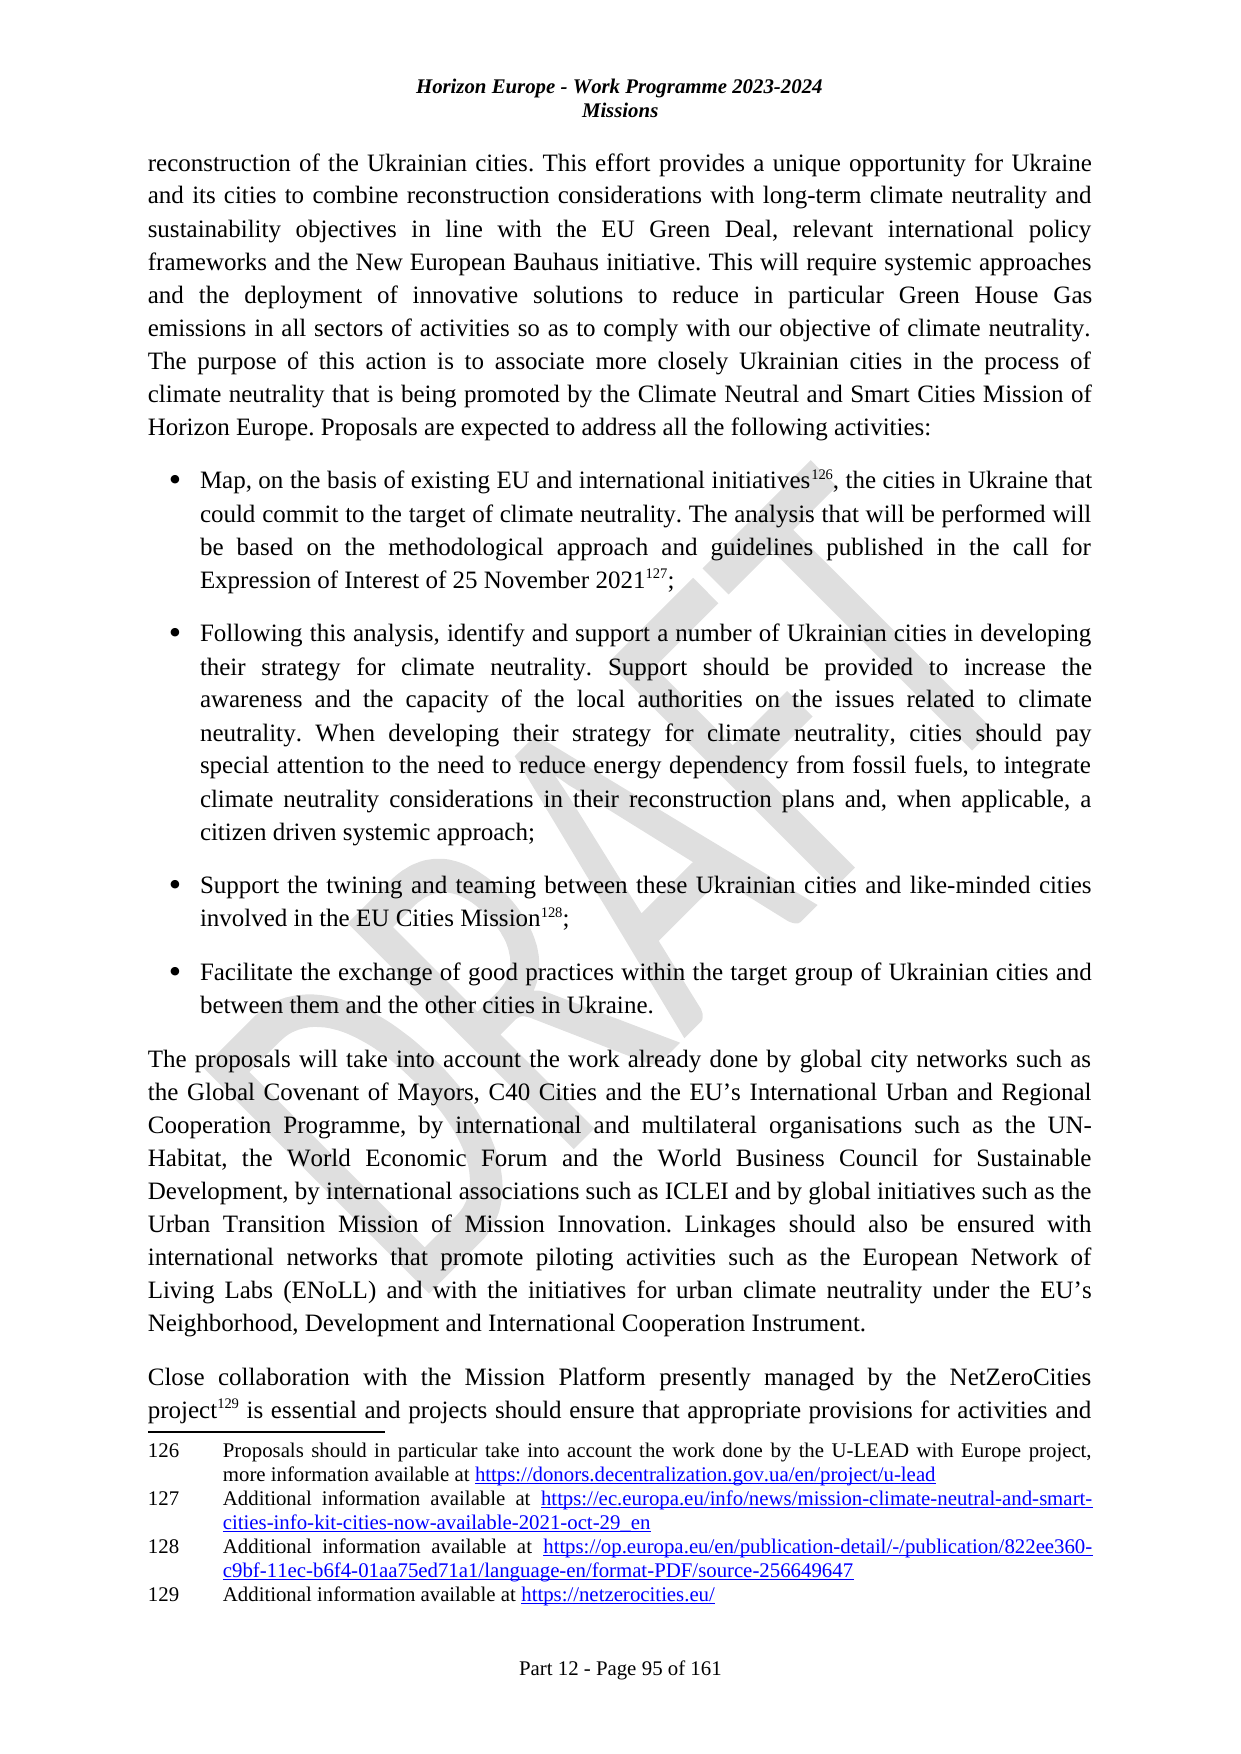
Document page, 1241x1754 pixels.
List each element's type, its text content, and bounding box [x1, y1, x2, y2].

list Facilitate the exchange of good practices within the target group of Ukrainian cities and between them and the other cities in Ukraine. [181, 957, 1093, 1019]
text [148, 1362, 1093, 1424]
list Map, on the basis of existing EU and international initiatives, the cities in Ukraine that could commit to the target of climate neutrality. The analysis that will be performed will be based on the methodological approach and guidelines published in the call for Expression of Interest of 25 November 2021; [181, 466, 1093, 593]
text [148, 148, 1093, 441]
text The proposals will take into account the work already done by global city networks such as the Global Covenant of Mayors, C40 Cities and the EU’s International Urban and Regional Cooperation Programme, by international and multilateral organisations such as the UN-Habitat, the World Economic Forum and the World Business Council for Sustainable Development, by international associations such as ICLEI and by global initiatives such as the Urban Transition Mission of Mission Innovation. Linkages should also be ensured with international networks that promote piloting activities such as the European Network of Living Labs (ENoLL) and with the initiatives for urban climate neutrality under the EU’s Neighborhood, Development and International Cooperation Instrument. [148, 1044, 1093, 1337]
list Support the twining and teaming between these Ukrainian cities and like-minded cities involved in the EU Cities Mission; [181, 871, 1093, 932]
list Following this analysis, identify and support a number of Ukrainian cities in developing their strategy for climate neutrality. Support should be provided to increase the awareness and the capacity of the local authorities on the issues related to climate neutrality. When developing their strategy for climate neutrality, cities should pay special attention to the need to reduce energy dependency from fossil fuels, to integrate climate neutrality considerations in their reconstruction plans and, when applicable, a citizen driven systemic approach; [181, 618, 1093, 845]
